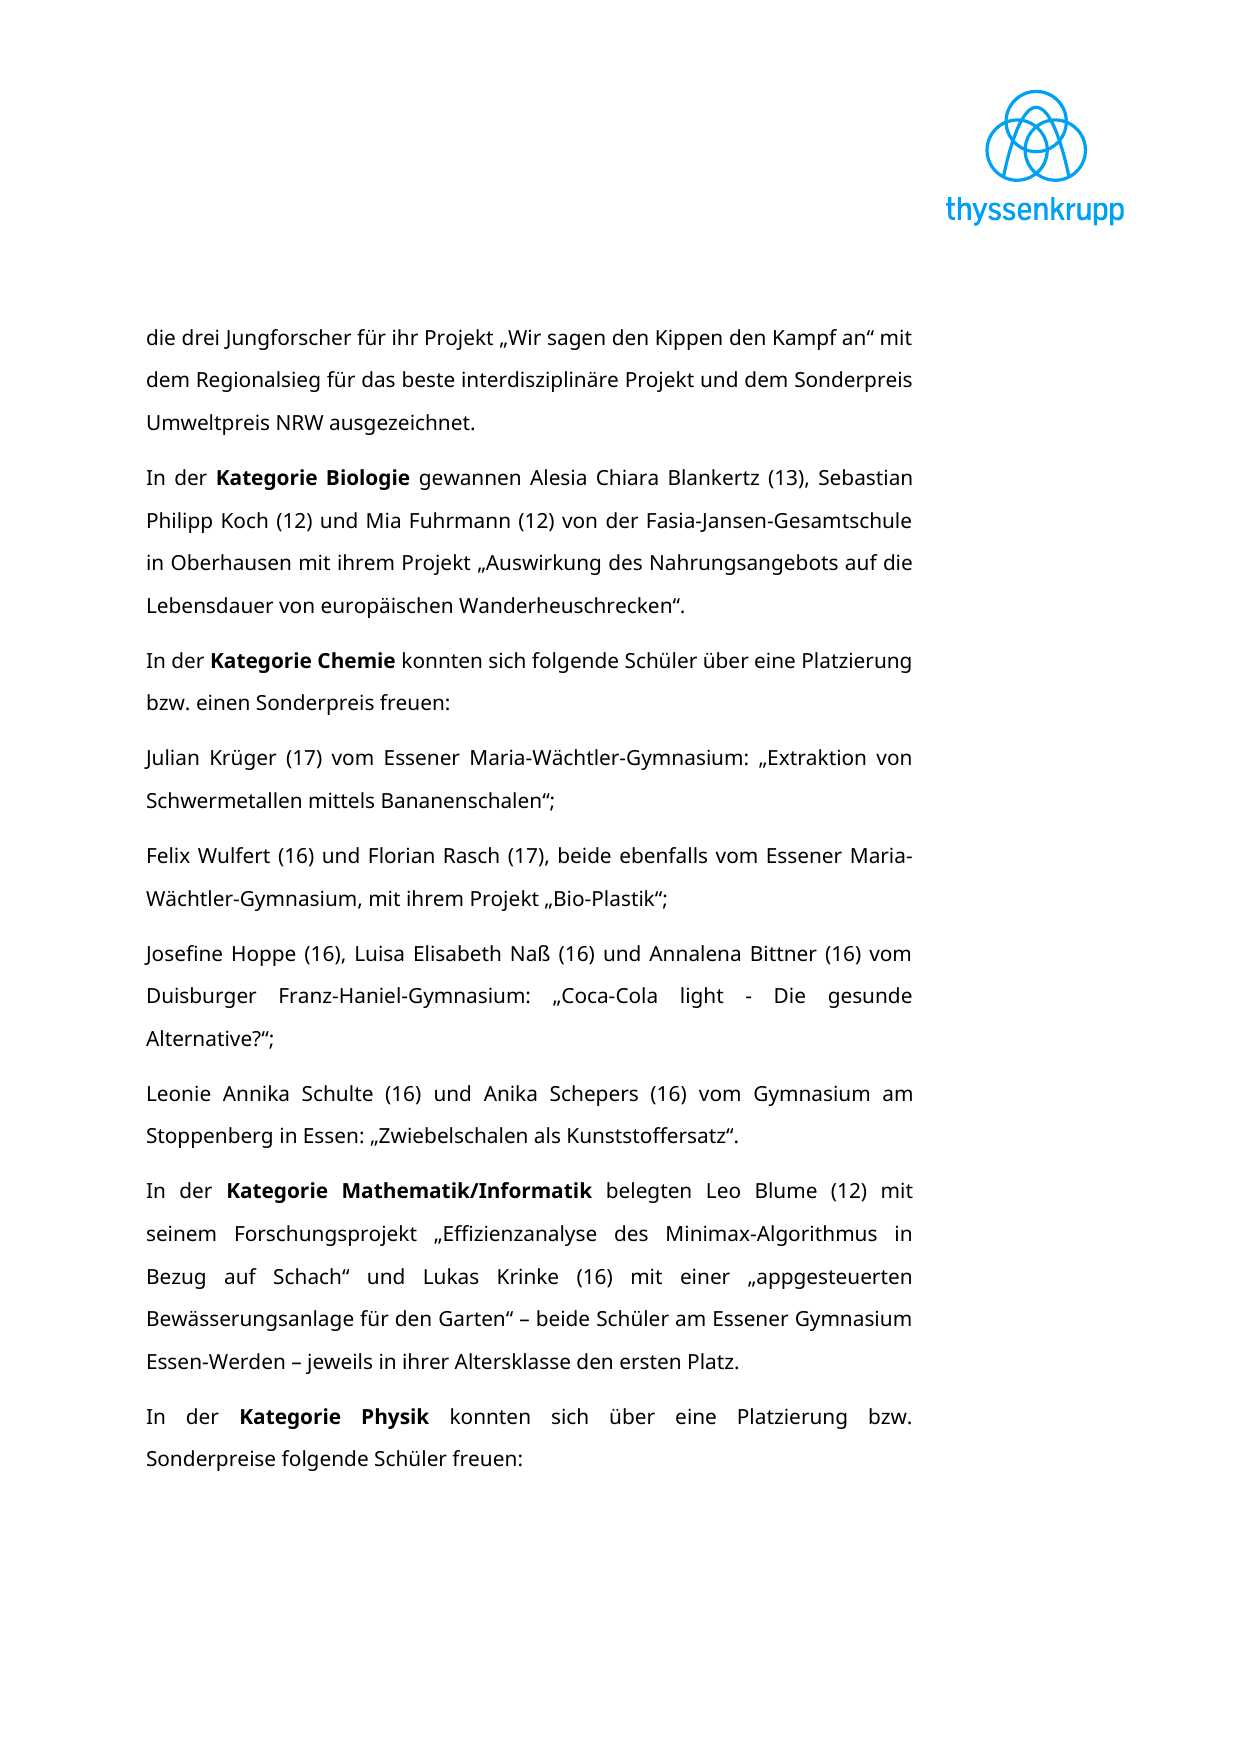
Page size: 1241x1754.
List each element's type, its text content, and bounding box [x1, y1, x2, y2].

text In der Kategorie Mathematik/Informatik belegten Leo Blume (12) mit seinem Forschungsprojekt „Effizienzanalyse des Minimax-Algorithmus in Bezug auf Schach“ und Lukas Krinke (16) mit einer „appgesteuerten Bewässerungsanlage für den Garten“ – beide Schüler am Essener Gymnasium Essen-Werden – jeweils in ihrer Altersklasse den ersten Platz. [146, 1177, 913, 1375]
text In der Kategorie Chemie konnten sich folgende Schüler über eine Platzierung bzw. einen Sonderpreis freuen: [146, 646, 913, 717]
text In der Kategorie Biologie gewannen Alesia Chiara Blankertz (13), Sebastian Philipp Koch (12) und Mia Fuhrmann (12) von der Fasia-Jansen-Gesamtschule in Oberhausen mit ihrem Projekt „Auswirkung des Nahrungsangebots auf die Lebensdauer von europäischen Wanderheuschrecken“. [146, 463, 913, 619]
text Leonie Annika Schulte (16) und Anika Schepers (16) vom Gymnasium am Stoppenberg in Essen: „Zwiebelschalen als Kunststoffersatz“. [146, 1079, 913, 1150]
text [146, 323, 913, 437]
text Felix Wulfert (16) und Florian Rasch (17), beide ebenfalls vom Essener Maria-Wächtler-Gymnasium, mit ihrem Projekt „Bio-Plastik“; [146, 841, 913, 912]
text In der Kategorie Physik konnten sich über eine Platzierung bzw. Sonderpreise folgende Schüler freuen: [146, 1402, 913, 1473]
text Josefine Hoppe (16), Luisa Elisabeth Naß (16) und Annalena Bittner (16) vom Duisburger Franz-Haniel-Gymnasium: „Coca-Cola light - Die gesunde Alternative?“; [146, 939, 913, 1052]
text Julian Krüger (17) vom Essener Maria-Wächtler-Gymnasium: „Extraktion von Schwermetallen mittels Bananenschalen“; [146, 743, 913, 814]
